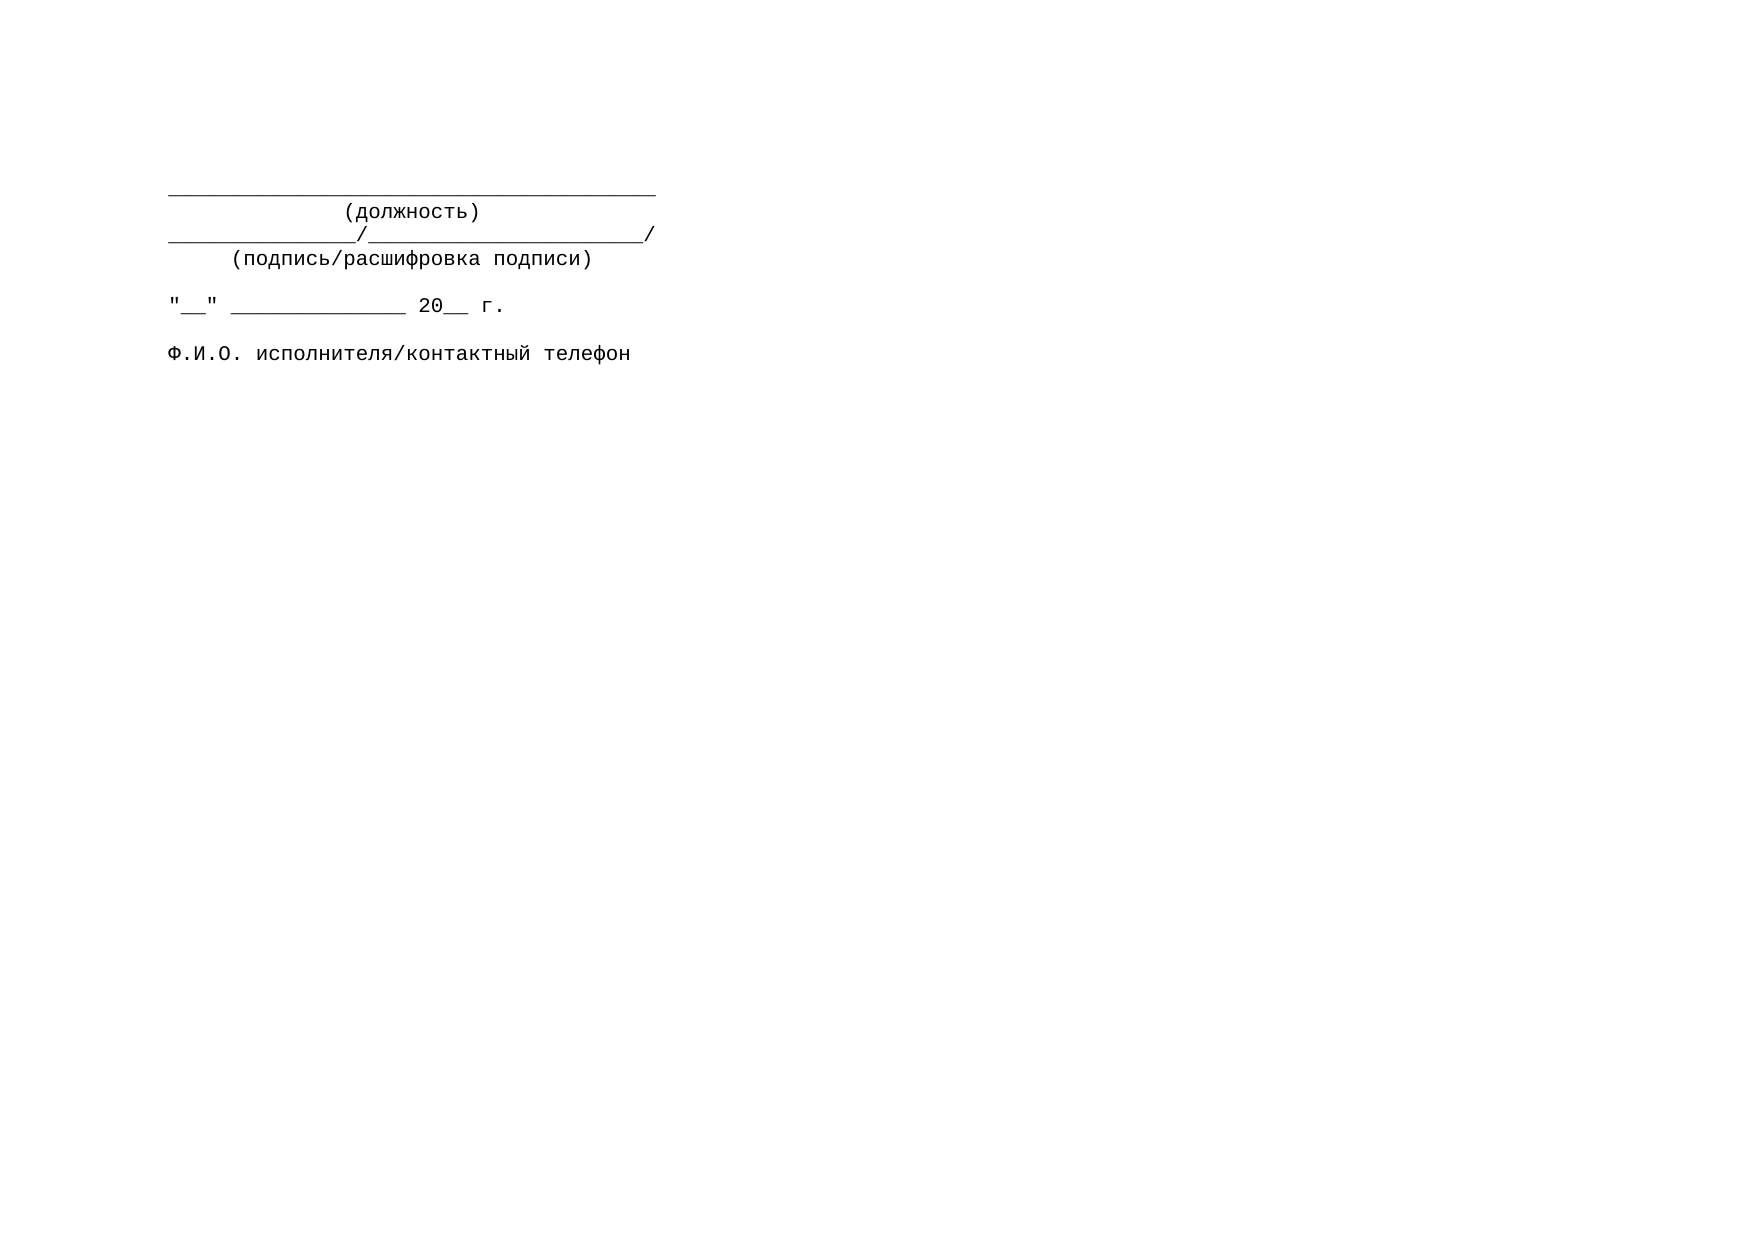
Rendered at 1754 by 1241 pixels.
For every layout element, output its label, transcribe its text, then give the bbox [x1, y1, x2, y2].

text "__" ______________ 20__ г. [118, 295, 1636, 319]
text Ф.И.О. исполнителя/контактный телефон [118, 343, 1636, 366]
text _______________________________________ [118, 177, 1636, 201]
text (подпись/расшифровка подписи) [118, 248, 1636, 272]
text _______________/______________________/ [118, 224, 1636, 248]
text (должность) [118, 201, 1636, 224]
